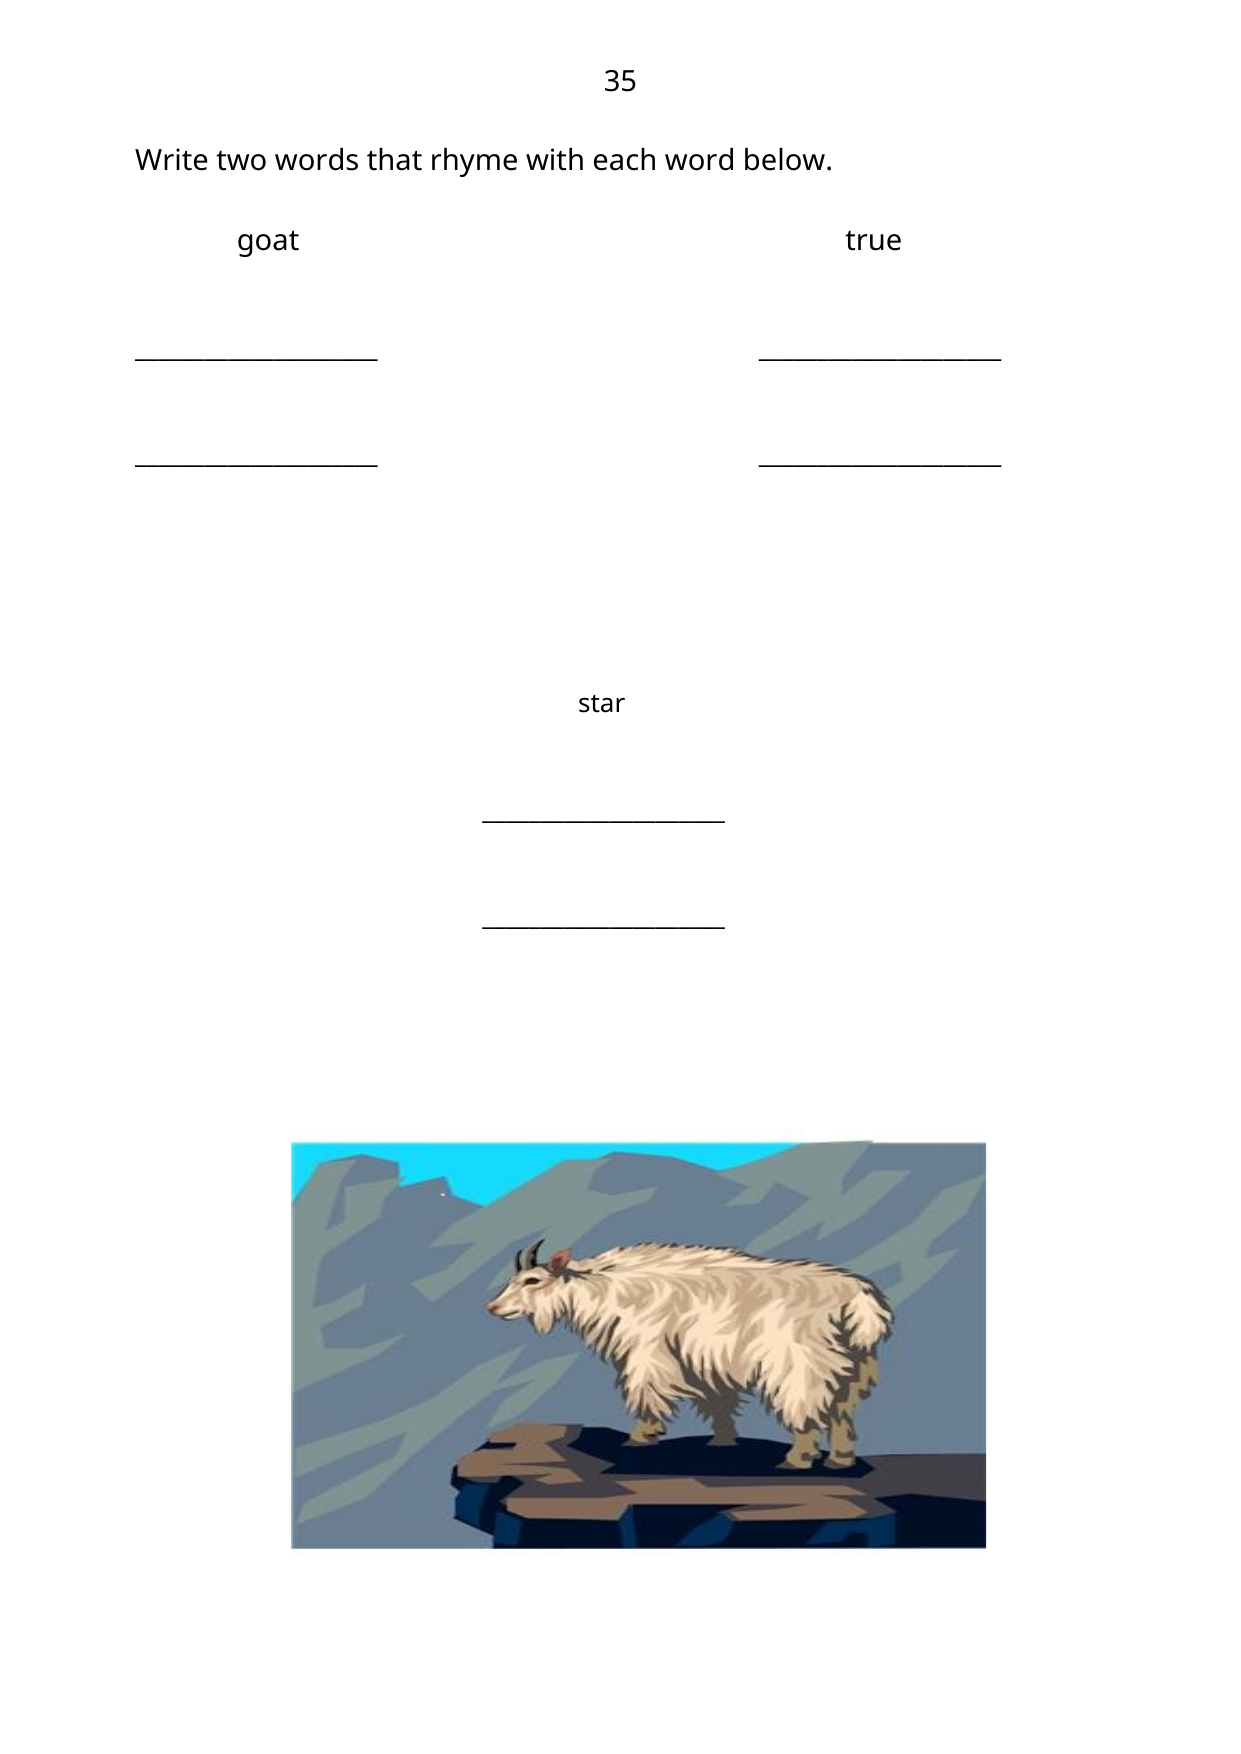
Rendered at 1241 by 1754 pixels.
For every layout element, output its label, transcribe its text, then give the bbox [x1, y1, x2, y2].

text _____________________ [135, 898, 1072, 933]
text Write two words that rhyme with each word below. [135, 139, 1072, 179]
text _____________________ _____________________ [135, 436, 1072, 472]
text goat true [135, 219, 1072, 258]
text _____________________ [135, 791, 1072, 827]
text _____________________ _____________________ [135, 329, 1072, 365]
text star [135, 685, 1072, 720]
picture [291, 1128, 987, 1561]
